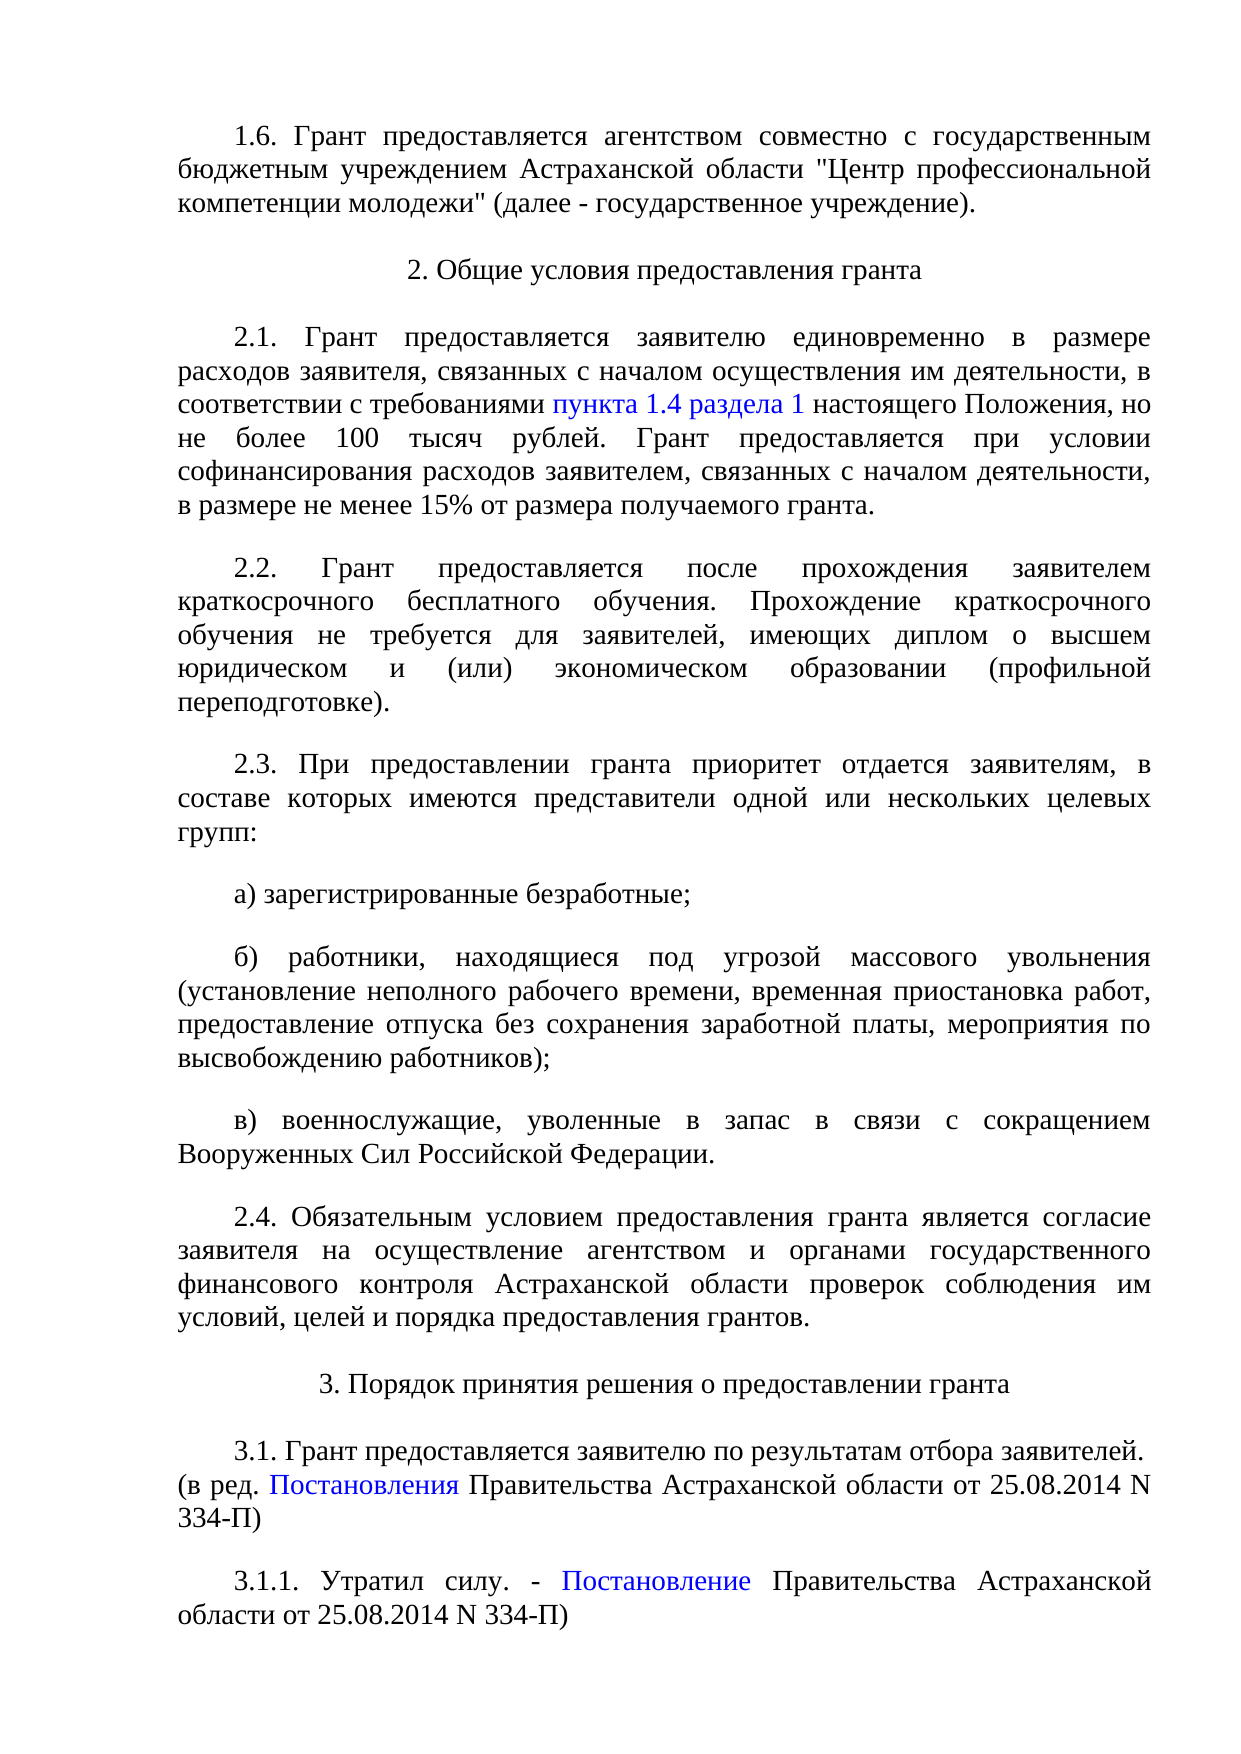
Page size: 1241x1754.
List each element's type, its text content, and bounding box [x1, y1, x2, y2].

text (в ред. Постановления Правительства Астраханской области от 25.08.2014 N 334-П) [177, 1467, 1152, 1534]
text 3.1. Грант предоставляется заявителю по результатам отбора заявителей. [177, 1433, 1152, 1467]
text 1.6. Грант предоставляется агентством совместно с государственным бюджетным учреждением Астраханской области "Центр профессиональной компетенции молодежи" (далее - государственное учреждение). [177, 118, 1152, 219]
text в) военнослужащие, уволенные в запас в связи с сокращением Вооруженных Сил Российской Федерации. [177, 1102, 1152, 1169]
text б) работники, находящиеся под угрозой массового увольнения (установление неполного рабочего времени, временная приостановка работ, предоставление отпуска без сохранения заработной платы, мероприятия по высвобождению работников); [177, 939, 1152, 1073]
text 2.1. Грант предоставляется заявителю единовременно в размере расходов заявителя, связанных с началом осуществления им деятельности, в соответствии с требованиями пункта 1.4 раздела 1 настоящего Положения, но не более 100 тысяч рублей. Грант предоставляется при условии софинансирования расходов заявителем, связанных с началом деятельности, в размере не менее 15% от размера получаемого гранта. [177, 319, 1152, 521]
text 2. Общие условия предоставления гранта [177, 252, 1152, 286]
text 3. Порядок принятия решения о предоставлении гранта [177, 1366, 1152, 1400]
text 2.3. При предоставлении гранта приоритет отдается заявителям, в составе которых имеются представители одной или нескольких целевых групп: [177, 747, 1152, 847]
text а) зарегистрированные безработные; [177, 876, 1152, 910]
text 2.4. Обязательным условием предоставления гранта является согласие заявителя на осуществление агентством и органами государственного финансового контроля Астраханской области проверок соблюдения им условий, целей и порядка предоставления грантов. [177, 1199, 1152, 1333]
text 3.1.1. Утратил силу. - Постановление Правительства Астраханской области от 25.08.2014 N 334-П) [177, 1563, 1152, 1630]
text 2.2. Грант предоставляется после прохождения заявителем краткосрочного бесплатного обучения. Прохождение краткосрочного обучения не требуется для заявителей, имеющих диплом о высшем юридическом и (или) экономическом образовании (профильной переподготовке). [177, 550, 1152, 717]
